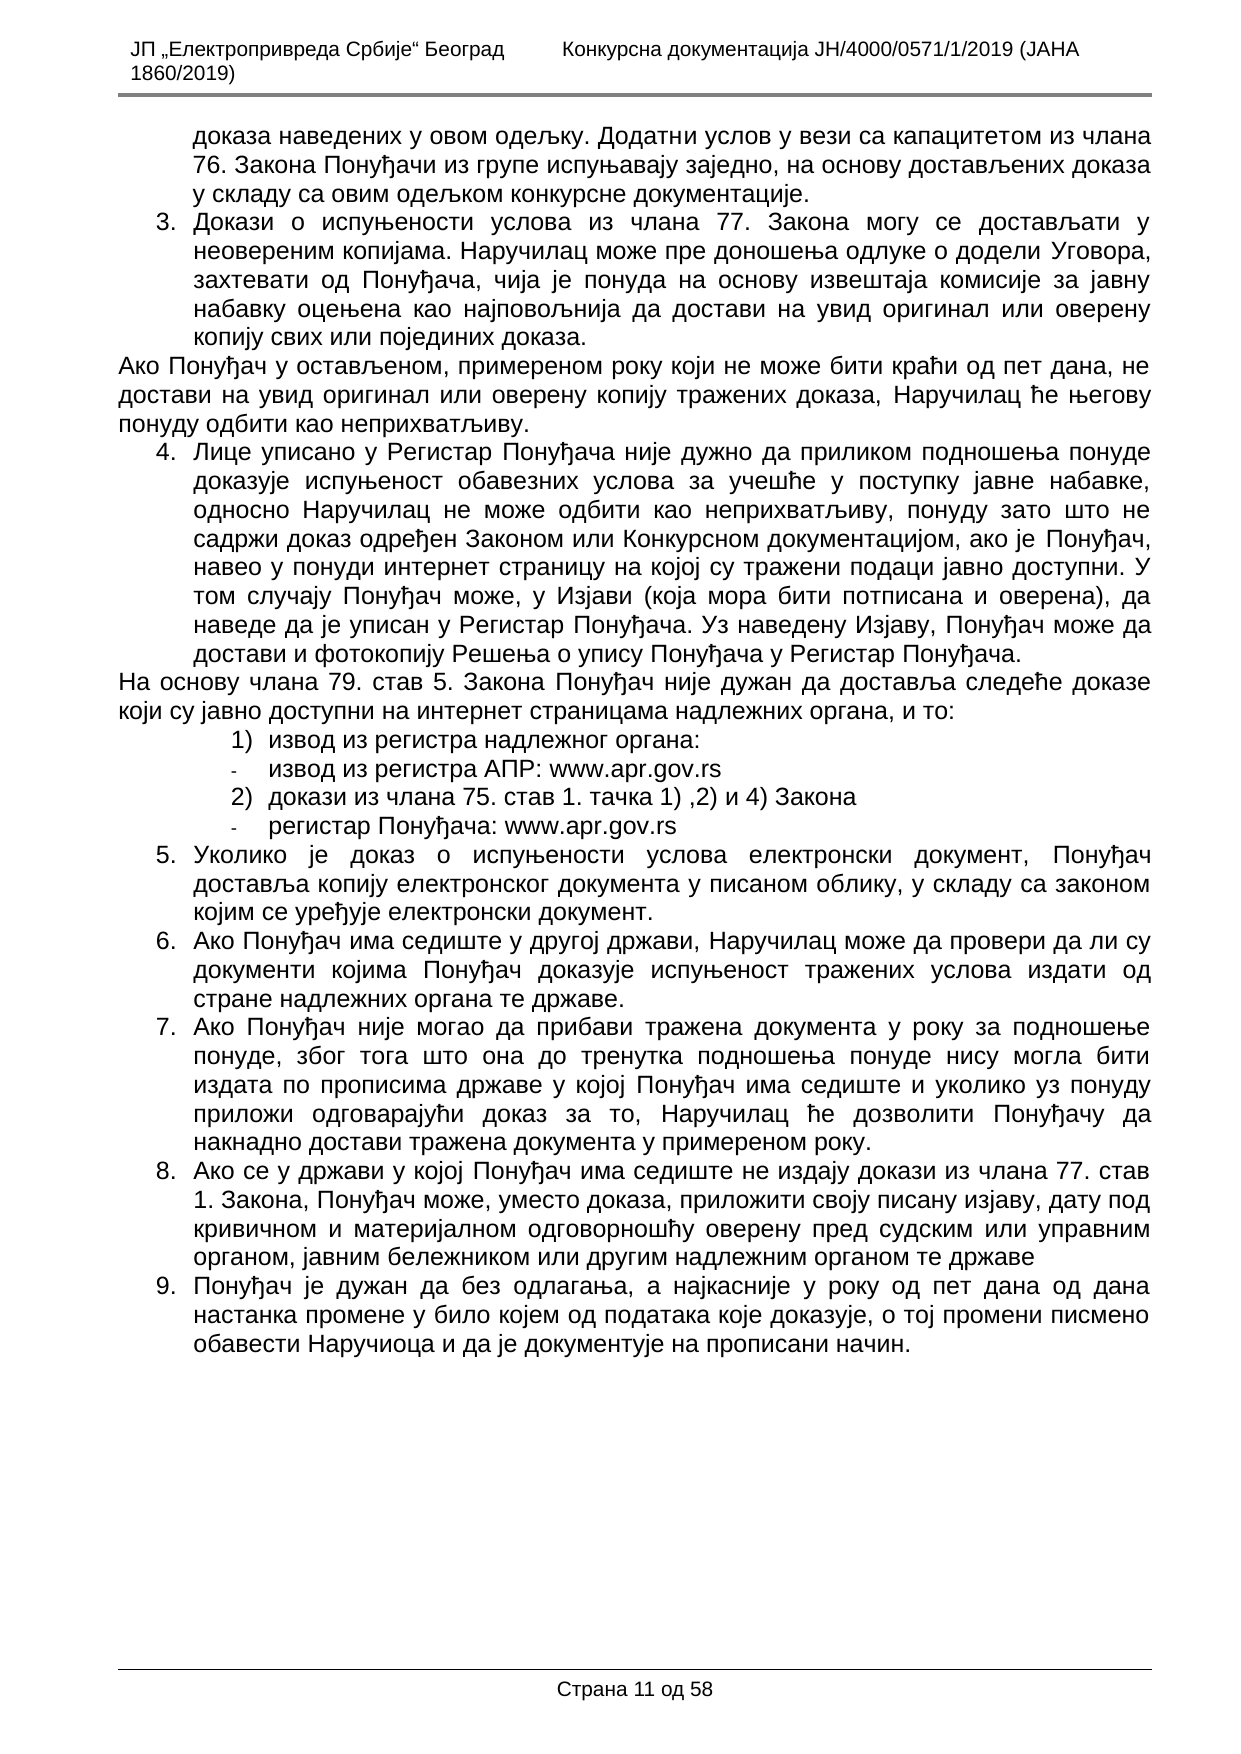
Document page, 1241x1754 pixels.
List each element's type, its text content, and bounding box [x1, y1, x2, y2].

list Докази о испуњености услова из члана 77. Закона могу се достављати у неовереним копијама. Наручилац може пре доношења одлуке о додели Уговора, захтевати од Понуђача, чија је понуда на основу извештаја комисије за јавну набавку оцењена као најповољнија да достави на увид оригинал или оверену копију свих или појединих доказа. [156, 207, 1152, 351]
text На основу члана 79. став 5. Закона Понуђач није дужан да доставља следеће доказе који су јавно доступни на интернет страницама надлежних органа, и то: [118, 667, 1152, 725]
list докази из члана 75. став 1. тачка 1) ,2) и 4) Закона [231, 782, 1152, 811]
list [155, 121, 1152, 207]
list Ако се у држави у којој Понуђач има седиште не издају докази из члана 77. став 1. Закона, Понуђач може, уместо доказа, приложити своју писану изјаву, дату под кривичном и материјалном одговорношћу оверену пред судским или управним органом, јавним бележником или другим надлежним органом те државе [156, 1156, 1152, 1271]
list регистар Понуђача: www.apr.gov.rs [231, 811, 1152, 840]
list Ако Понуђач није могао да прибави тражена документа у року за подношење понуде, због тога што она до тренутка подношења понуде нису могла бити издата по прописима државе у којој Понуђач има седиште и уколико уз понуду приложи одговарајући доказ за то, Наручилац ће дозволити Понуђачу да накнадно достави тражена документа у примереном року. [156, 1012, 1152, 1156]
list Уколико је доказ о испуњености услова електронски документ, Понуђач доставља копију електронског документа у писаном облику, у складу са законом којим се уређује електронски документ. [156, 840, 1152, 926]
list Лице уписано у Регистар Понуђача није дужно да приликом подношења понуде доказује испуњеност обавезних услова за учешће у поступку јавне набавке, односно Наручилац не може одбити као неприхватљиву, понуду зато што не садржи доказ одређен Законом или Конкурсном документацијом, ако је Понуђач, навео у понуди интернет страницу на којој су тражени подаци јавно доступни. У том случају Понуђач може, у Изјави (која мора бити потписана и оверена), да наведе да је уписан у Регистар Понуђача. Уз наведену Изјаву, Понуђач може да достави и фотокопију Решења о упису Понуђача у Регистар Понуђача. [156, 437, 1152, 667]
text Ако Понуђач у остављеном, примереном року који не може бити краћи од пет дана, не достави на увид оригинал или оверену копију тражених доказа, Наручилац ће његову понуду одбити као неприхватљиву. [118, 351, 1152, 437]
list извод из регистра АПР: www.apr.gov.rs [231, 753, 1152, 782]
list Ако Понуђач има седиште у другој држави, Наручилац може да провери да ли су документи којима Понуђач доказује испуњеност тражених услова издати од стране надлежних органа те државе. [156, 926, 1152, 1012]
list Понуђач је дужан да без одлагања, а најкасније у року од пет дана од дана настанка промене у било којем од података које доказује, о тој промени писмено обавести Наручиоца и да је документује на прописани начин. [156, 1271, 1152, 1357]
list извод из регистра надлежног органа: [231, 725, 1152, 753]
